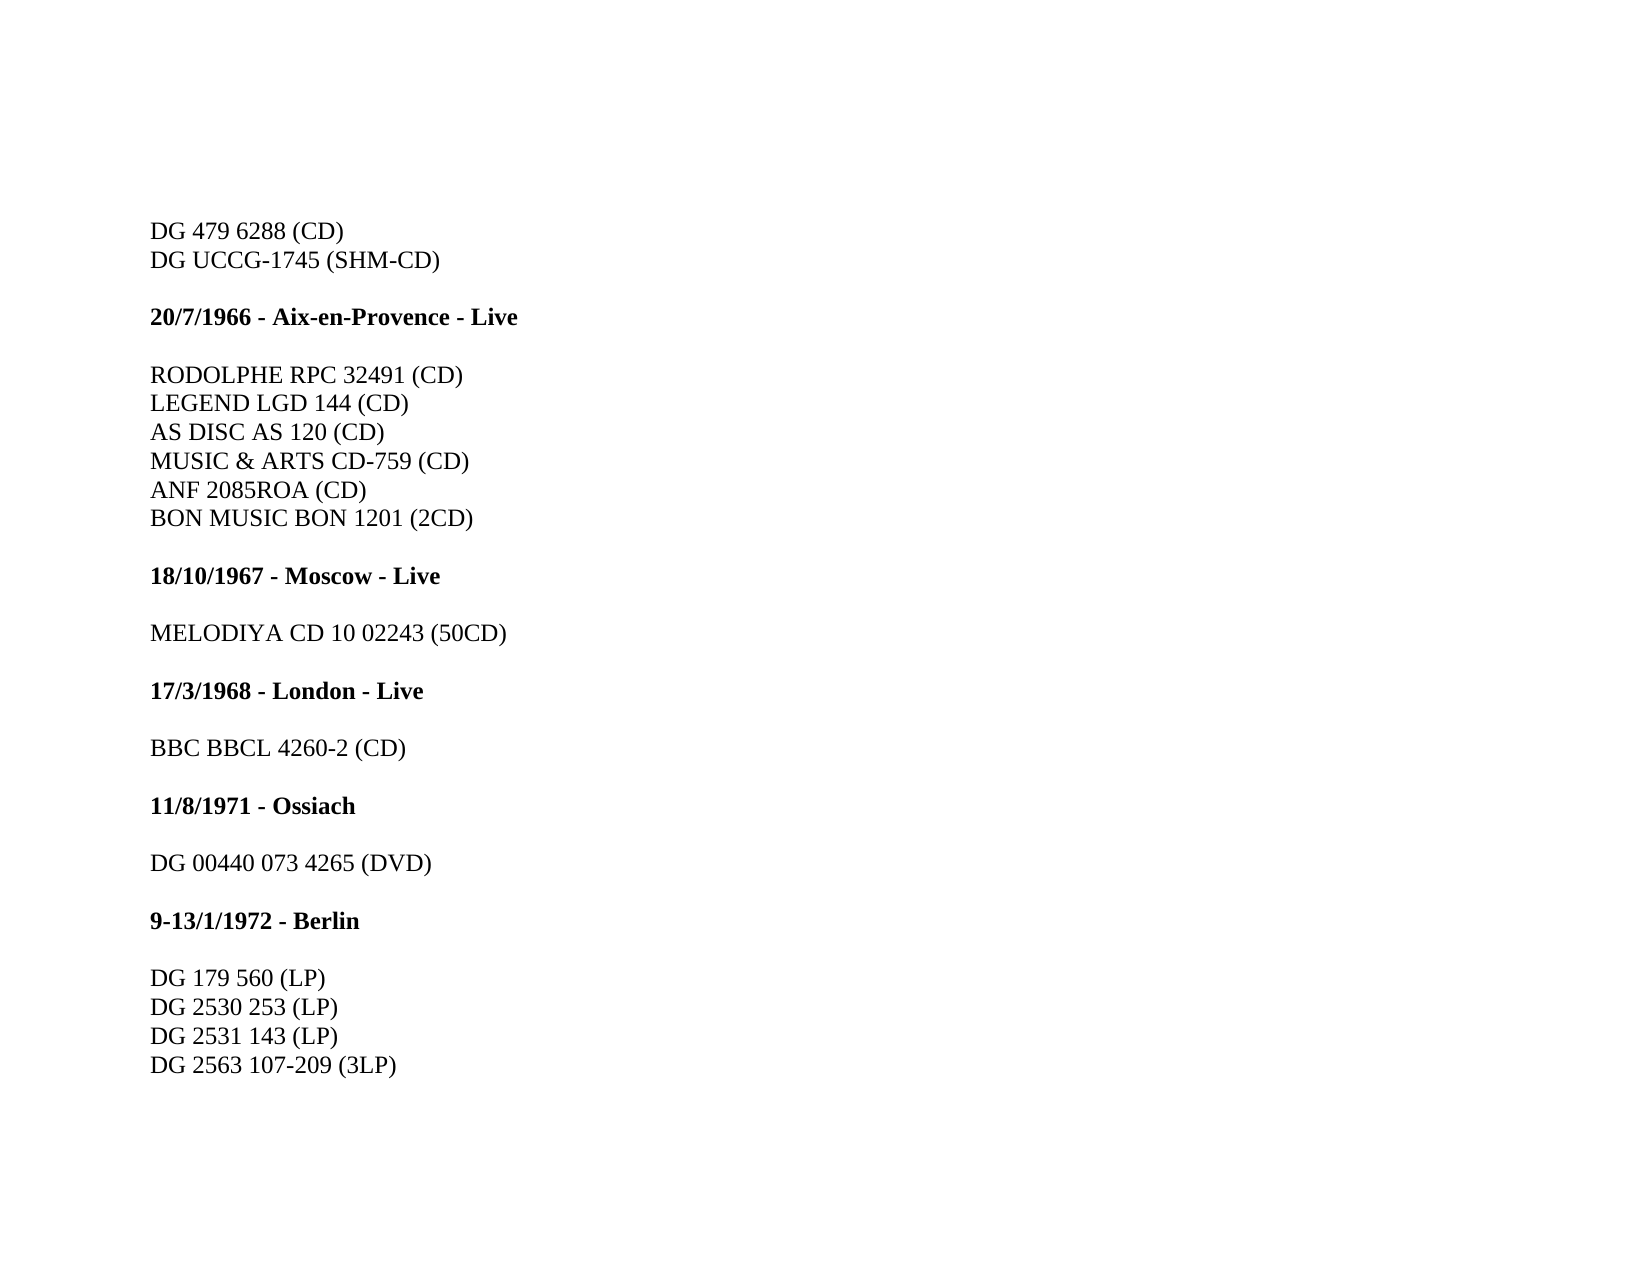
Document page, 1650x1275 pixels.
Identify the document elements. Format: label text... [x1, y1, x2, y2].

text 17/3/1968 - London - Live [150, 676, 1500, 705]
text 18/10/1967 - Moscow - Live MELODIYA CD 10 02243 (50CD) [150, 561, 1500, 676]
text DG UCCG-1745 (SHM-CD) [150, 245, 1500, 273]
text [150, 187, 1500, 245]
text DG 00440 073 4265 (DVD) [150, 848, 1500, 877]
text 20/7/1966 - Aix-en-Provence - Live RODOLPHE RPC 32491 (CD) LEGEND LGD 144 (CD) AS DISC AS 120 (CD) MUSIC & ARTS CD-759 (CD) ANF 2085ROA (CD) BON MUSIC BON 1201 (2CD) [150, 302, 1500, 532]
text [150, 877, 1500, 1078]
text 11/8/1971 - Ossiach [150, 791, 1500, 820]
text BBC BBCL 4260-2 (CD) [150, 733, 1500, 791]
